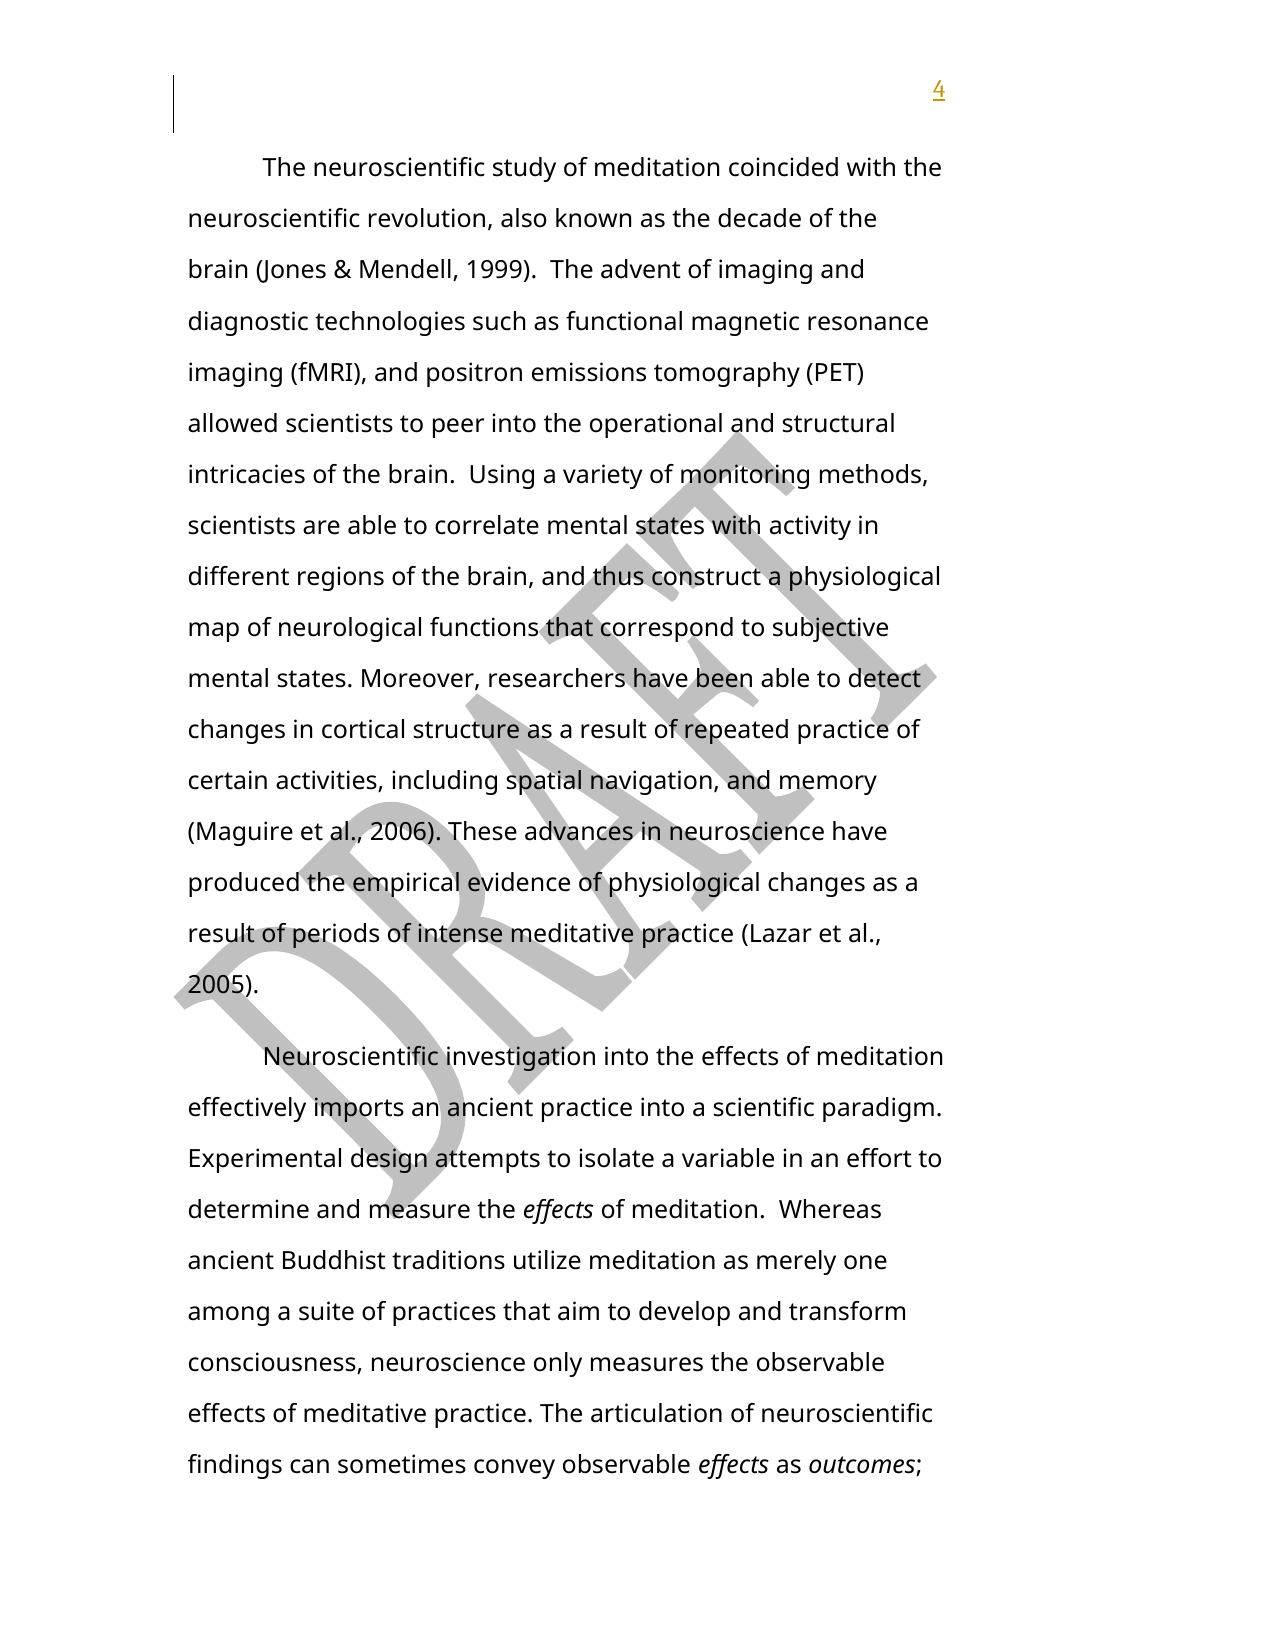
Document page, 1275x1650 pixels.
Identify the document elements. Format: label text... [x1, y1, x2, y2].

text The neuroscientific study of meditation coincided with the neuroscientific revolution, also known as the decade of the brain (Jones & Mendell, 1999). The advent of imaging and diagnostic technologies such as functional magnetic resonance imaging (fMRI), and positron emissions tomography (PET) allowed scientists to peer into the operational and structural intricacies of the brain. Using a variety of monitoring methods, scientists are able to correlate mental states with activity in different regions of the brain, and thus construct a physiological map of neurological functions that correspond to subjective mental states. Moreover, researchers have been able to detect changes in cortical structure as a result of repeated practice of certain activities, including spatial navigation, and memory (Maguire et al., 2006). These advances in neuroscience have produced the empirical evidence of physiological changes as a result of periods of intense meditative practice (Lazar et al., 2005). [187, 150, 945, 1001]
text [187, 1038, 945, 1481]
